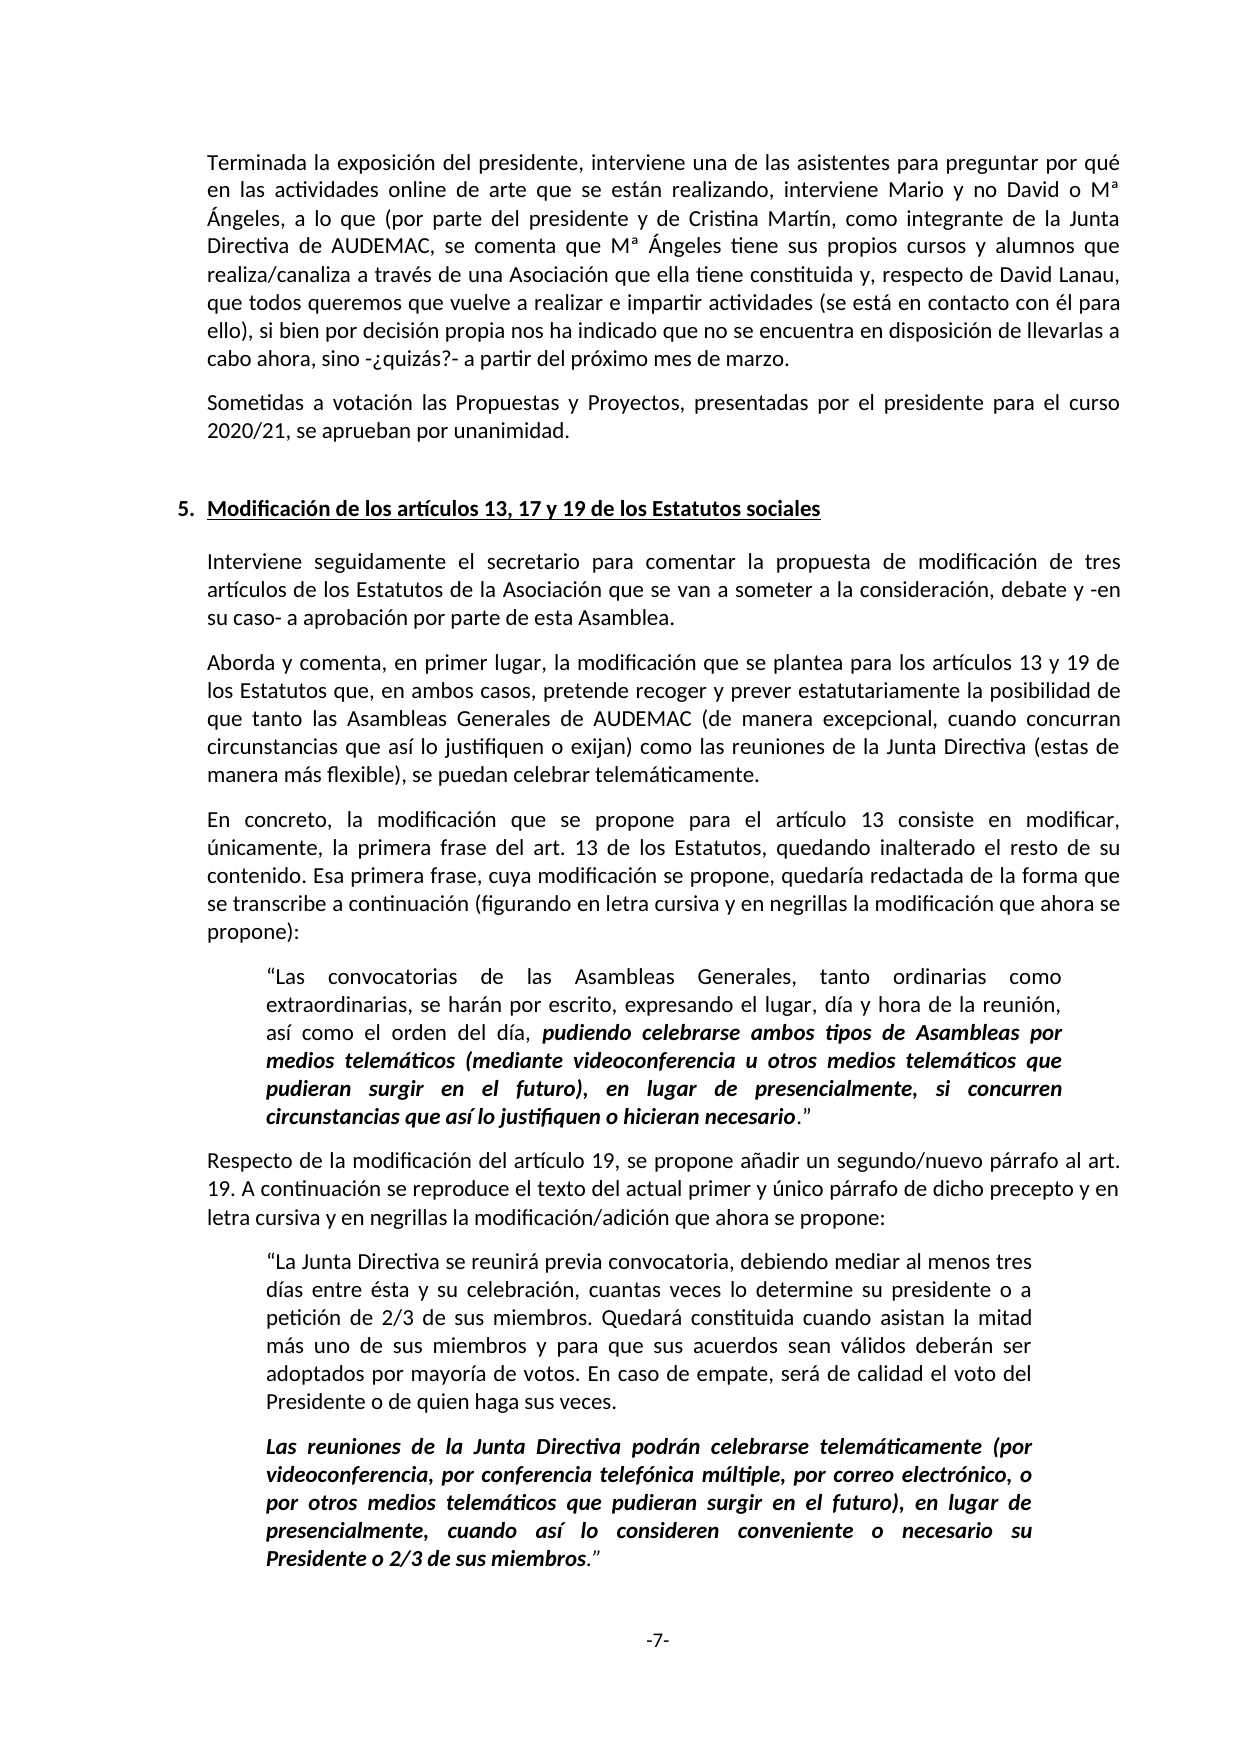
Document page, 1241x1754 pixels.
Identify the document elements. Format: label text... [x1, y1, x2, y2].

list Interviene seguidamente el secretario para comentar la propuesta de modificación de tres artículos de los Estatutos de la Asociación que se van a someter a la consideración, debate y -en su caso- a aprobación por parte de esta Asamblea. [207, 547, 1122, 632]
list Las reuniones de la Junta Directiva podrán celebrarse telemáticamente (por videoconferencia, por conferencia telefónica múltiple, por correo electrónico, o por otros medios telemáticos que pudieran surgir en el futuro), en lugar de presencialmente, cuando así lo consideren conveniente o necesario su Presidente o 2/3 de sus miembros.” [266, 1432, 1033, 1572]
list “Las convocatorias de las Asambleas Generales, tanto ordinarias como extraordinarias, se harán por escrito, expresando el lugar, día y hora de la reunión, así como el orden del día, pudiendo celebrarse ambos tipos de Asambleas por medios telemáticos (mediante videoconferencia u otros medios telemáticos que pudieran surgir en el futuro), en lugar de presencialmente, si concurren circunstancias que así lo justifiquen o hicieran necesario.” [266, 962, 1063, 1130]
list Modificación de los artículos 13, 17 y 19 de los Estatutos sociales [177, 494, 1122, 522]
list Sometidas a votación las Propuestas y Proyectos, presentadas por el presidente para el curso 2020/21, se aprueban por unanimidad. [207, 388, 1122, 444]
text Terminada la exposición del presidente, interviene una de las asistentes para preguntar por qué en las actividades online de arte que se están realizando, interviene Mario y no David o Mª Ángeles, a lo que (por parte del presidente y de Cristina Martín, como integrante de la Junta Directiva de AUDEMAC, se comenta que Mª Ángeles tiene sus propios cursos y alumnos que realiza/canaliza a través de una Asociación que ella tiene constituida y, respecto de David Lanau, que todos queremos que vuelve a realizar e impartir actividades (se está en contacto con él para ello), si bien por decisión propia nos ha indicado que no se encuentra en disposición de llevarlas a cabo ahora, sino -¿quizás?- a partir del próximo mes de marzo. [207, 148, 1122, 372]
list Aborda y comenta, en primer lugar, la modificación que se plantea para los artículos 13 y 19 de los Estatutos que, en ambos casos, pretende recoger y prever estatutariamente la posibilidad de que tanto las Asambleas Generales de AUDEMAC (de manera excepcional, cuando concurran circunstancias que así lo justifiquen o exijan) como las reuniones de la Junta Directiva (estas de manera más flexible), se puedan celebrar telemáticamente. [207, 648, 1122, 788]
list “La Junta Directiva se reunirá previa convocatoria, debiendo mediar al menos tres días entre ésta y su celebración, cuantas veces lo determine su presidente o a petición de 2/3 de sus miembros. Quedará constituida cuando asistan la mitad más uno de sus miembros y para que sus acuerdos sean válidos deberán ser adoptados por mayoría de votos. En caso de empate, será de calidad el voto del Presidente o de quien haga sus veces. [266, 1247, 1033, 1415]
list Respecto de la modificación del artículo 19, se propone añadir un segundo/nuevo párrafo al art. 19. A continuación se reproduce el texto del actual primer y único párrafo de dicho precepto y en letra cursiva y en negrillas la modificación/adición que ahora se propone: [207, 1147, 1122, 1231]
list En concreto, la modificación que se propone para el artículo 13 consiste en modificar, únicamente, la primera frase del art. 13 de los Estatutos, quedando inalterado el resto de su contenido. Esa primera frase, cuya modificación se propone, quedaría redactada de la forma que se transcribe a continuación (figurando en letra cursiva y en negrillas la modificación que ahora se propone): [207, 805, 1122, 945]
